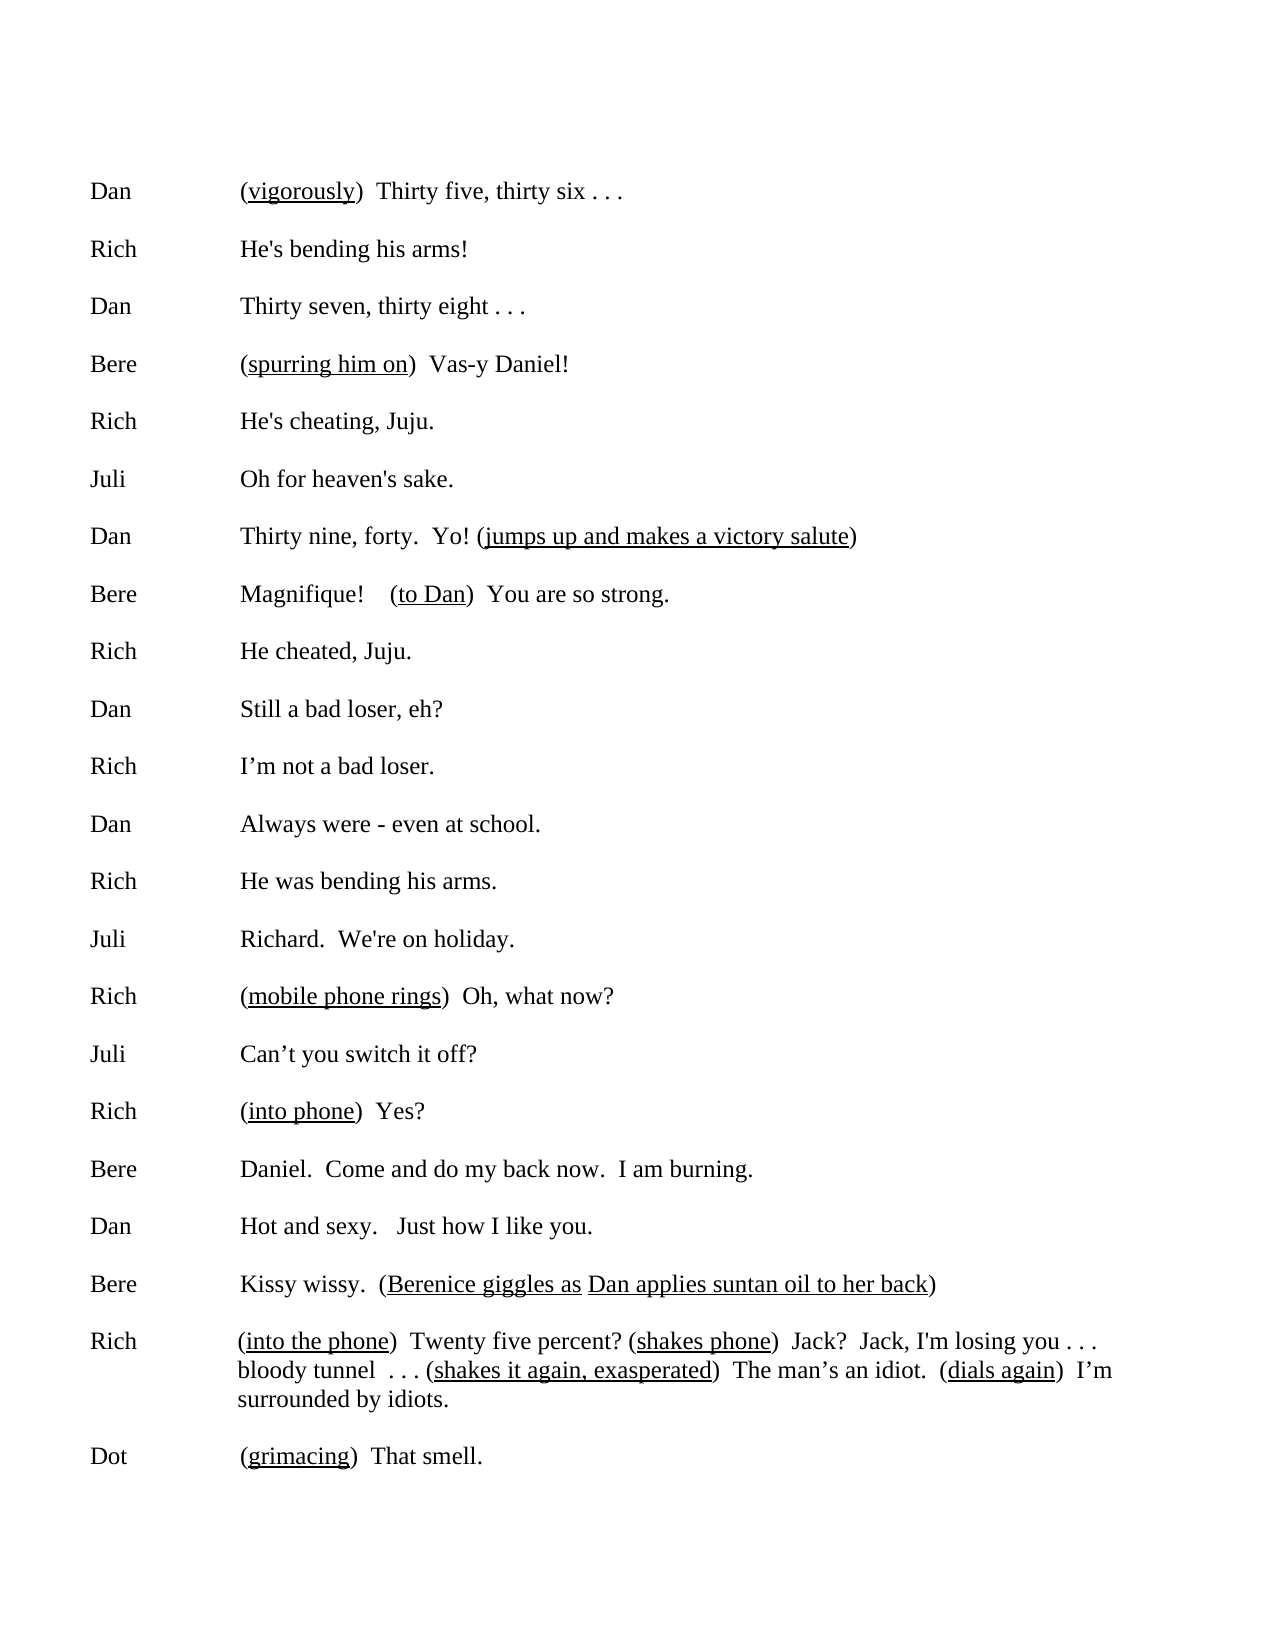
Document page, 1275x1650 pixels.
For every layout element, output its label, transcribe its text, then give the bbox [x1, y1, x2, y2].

text Juli Oh for heaven's sake. [90, 464, 1140, 493]
text Rich He cheated, Juju. [90, 636, 1140, 665]
text Rich He was bending his arms. [90, 866, 1140, 895]
text Rich I’m not a bad loser. [90, 751, 1140, 780]
text Dan Thirty seven, thirty eight . . . [90, 291, 1140, 320]
text Bere Magnifique! (to Dan) You are so strong. [90, 579, 1140, 608]
text Dan Still a bad loser, eh? [90, 694, 1140, 723]
text Dan (vigorously) Thirty five, thirty six . . . [90, 176, 1140, 205]
text Rich (into phone) Yes? [90, 1096, 1140, 1125]
text Dot (grimacing) That smell. [90, 1441, 1140, 1470]
text Juli Can’t you switch it off? [90, 1039, 1140, 1068]
text Bere Kissy wissy. (Berenice giggles as Dan applies suntan oil to her back) [90, 1269, 1140, 1298]
text Rich He's cheating, Juju. [90, 406, 1140, 435]
text Dan Always were - even at school. [90, 809, 1140, 838]
text Dan Hot and sexy. Just how I like you. [90, 1211, 1140, 1240]
text Dan Thirty nine, forty. Yo! (jumps up and makes a victory salute) [90, 521, 1140, 550]
text Bere Daniel. Come and do my back now. I am burning. [90, 1154, 1140, 1183]
text Rich He's bending his arms! [90, 234, 1140, 263]
text Bere (spurring him on) Vas-y Daniel! [90, 349, 1140, 378]
text Rich (mobile phone rings) Oh, what now? [90, 981, 1140, 1010]
text Rich (into the phone) Twenty five percent? (shakes phone) Jack? Jack, I'm losing you . . . bloody tunnel . . . (shakes it again, exasperated) The man’s an idiot. (dials again) I’m surrounded by idiots. [90, 1326, 1140, 1413]
text Juli Richard. We're on holiday. [90, 924, 1140, 953]
